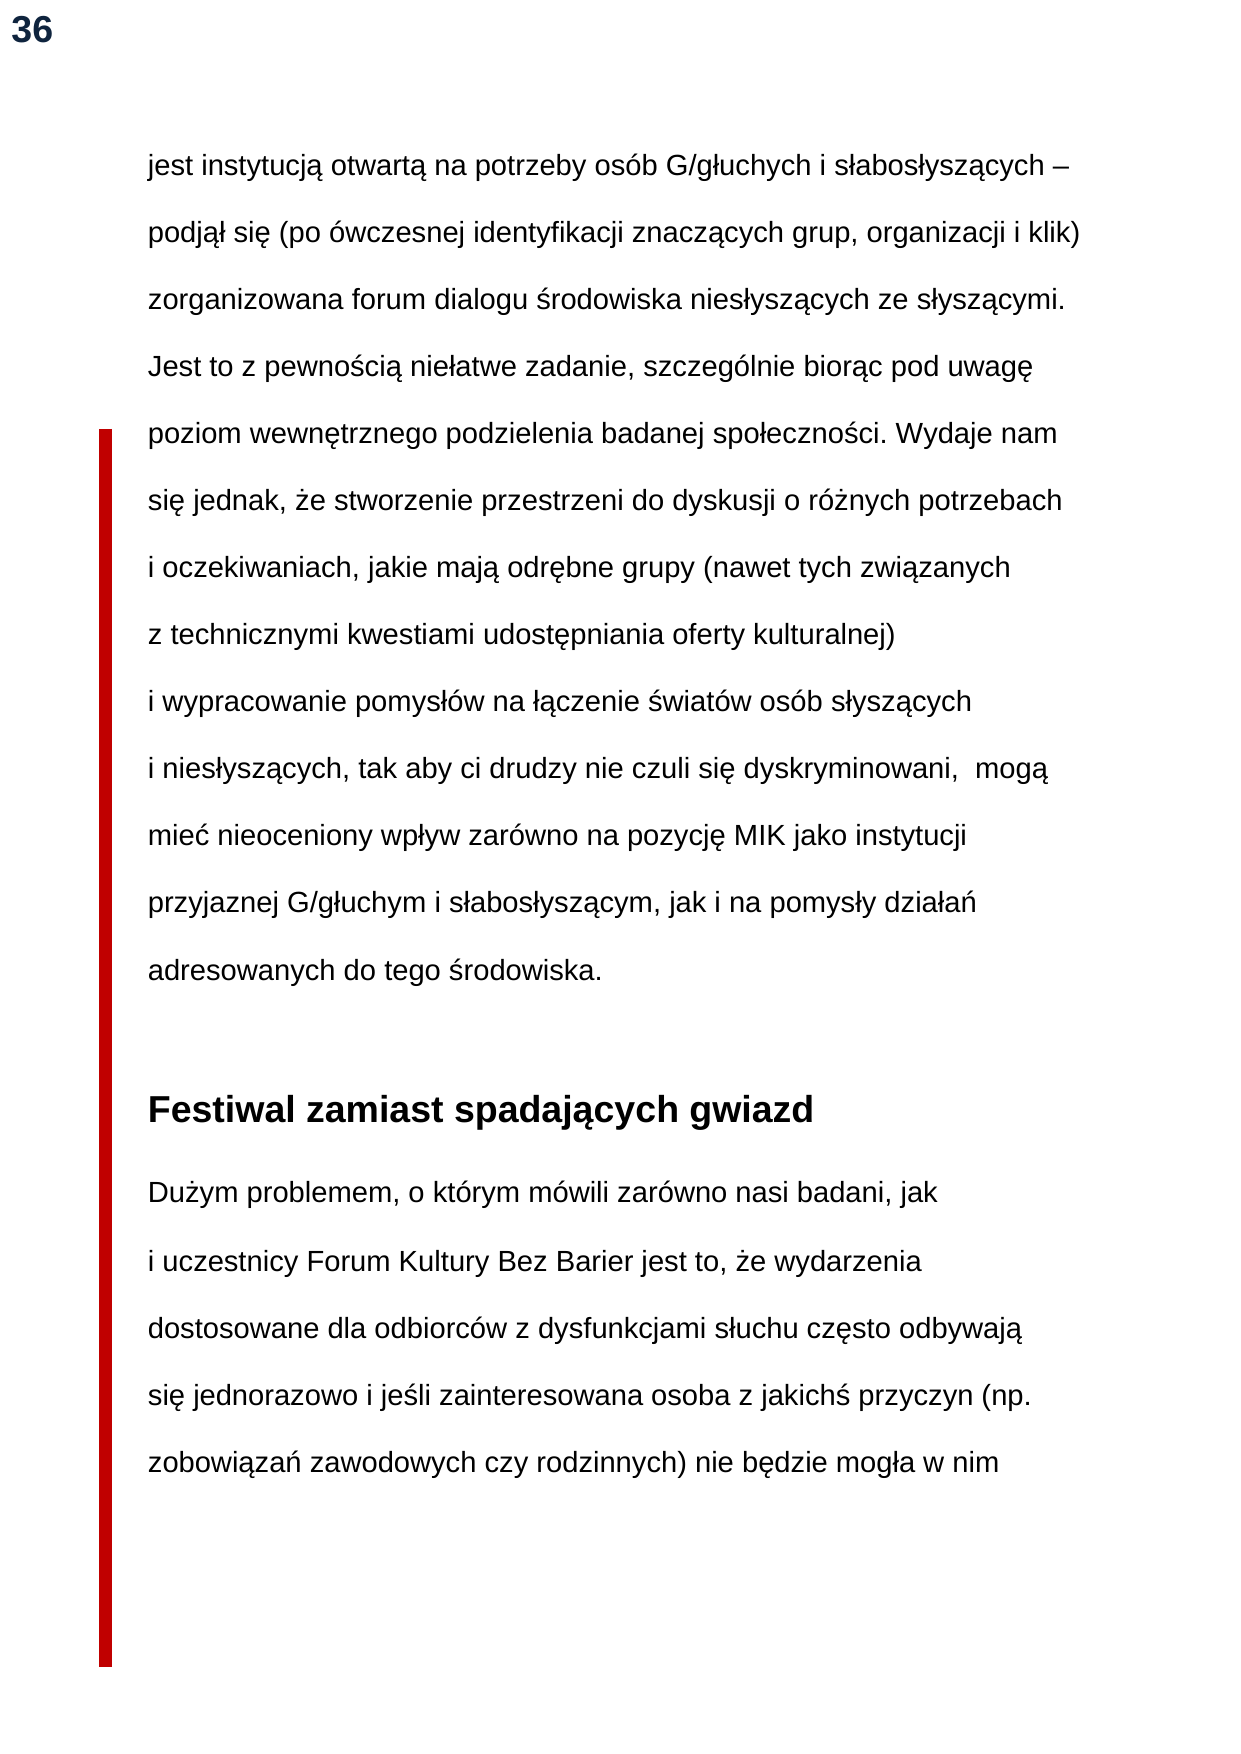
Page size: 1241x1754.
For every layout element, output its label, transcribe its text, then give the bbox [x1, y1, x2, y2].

text Dużym problemem, o którym mówili zarówno nasi badani, jak [148, 1175, 1061, 1209]
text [148, 1244, 1061, 1479]
text Festiwal zamiast spadających gwiazd [148, 1087, 1093, 1130]
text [148, 148, 1093, 517]
text z technicznymi kwestiami udostępniania oferty kulturalnej) [148, 617, 1093, 651]
text i oczekiwaniach, jakie mają odrębne grupy (nawet tych związanych [148, 550, 1093, 584]
text i wypracowanie pomysłów na łączenie światów osób słyszących [148, 684, 1093, 718]
text i niesłyszących, tak aby ci drudzy nie czuli się dyskryminowani, mogą mieć nieoceniony wpływ zarówno na pozycję MIK jako instytucji przyjaznej G/głuchym i słabosłyszącym, jak i na pomysły działań adresowanych do tego środowiska. [148, 751, 1093, 986]
